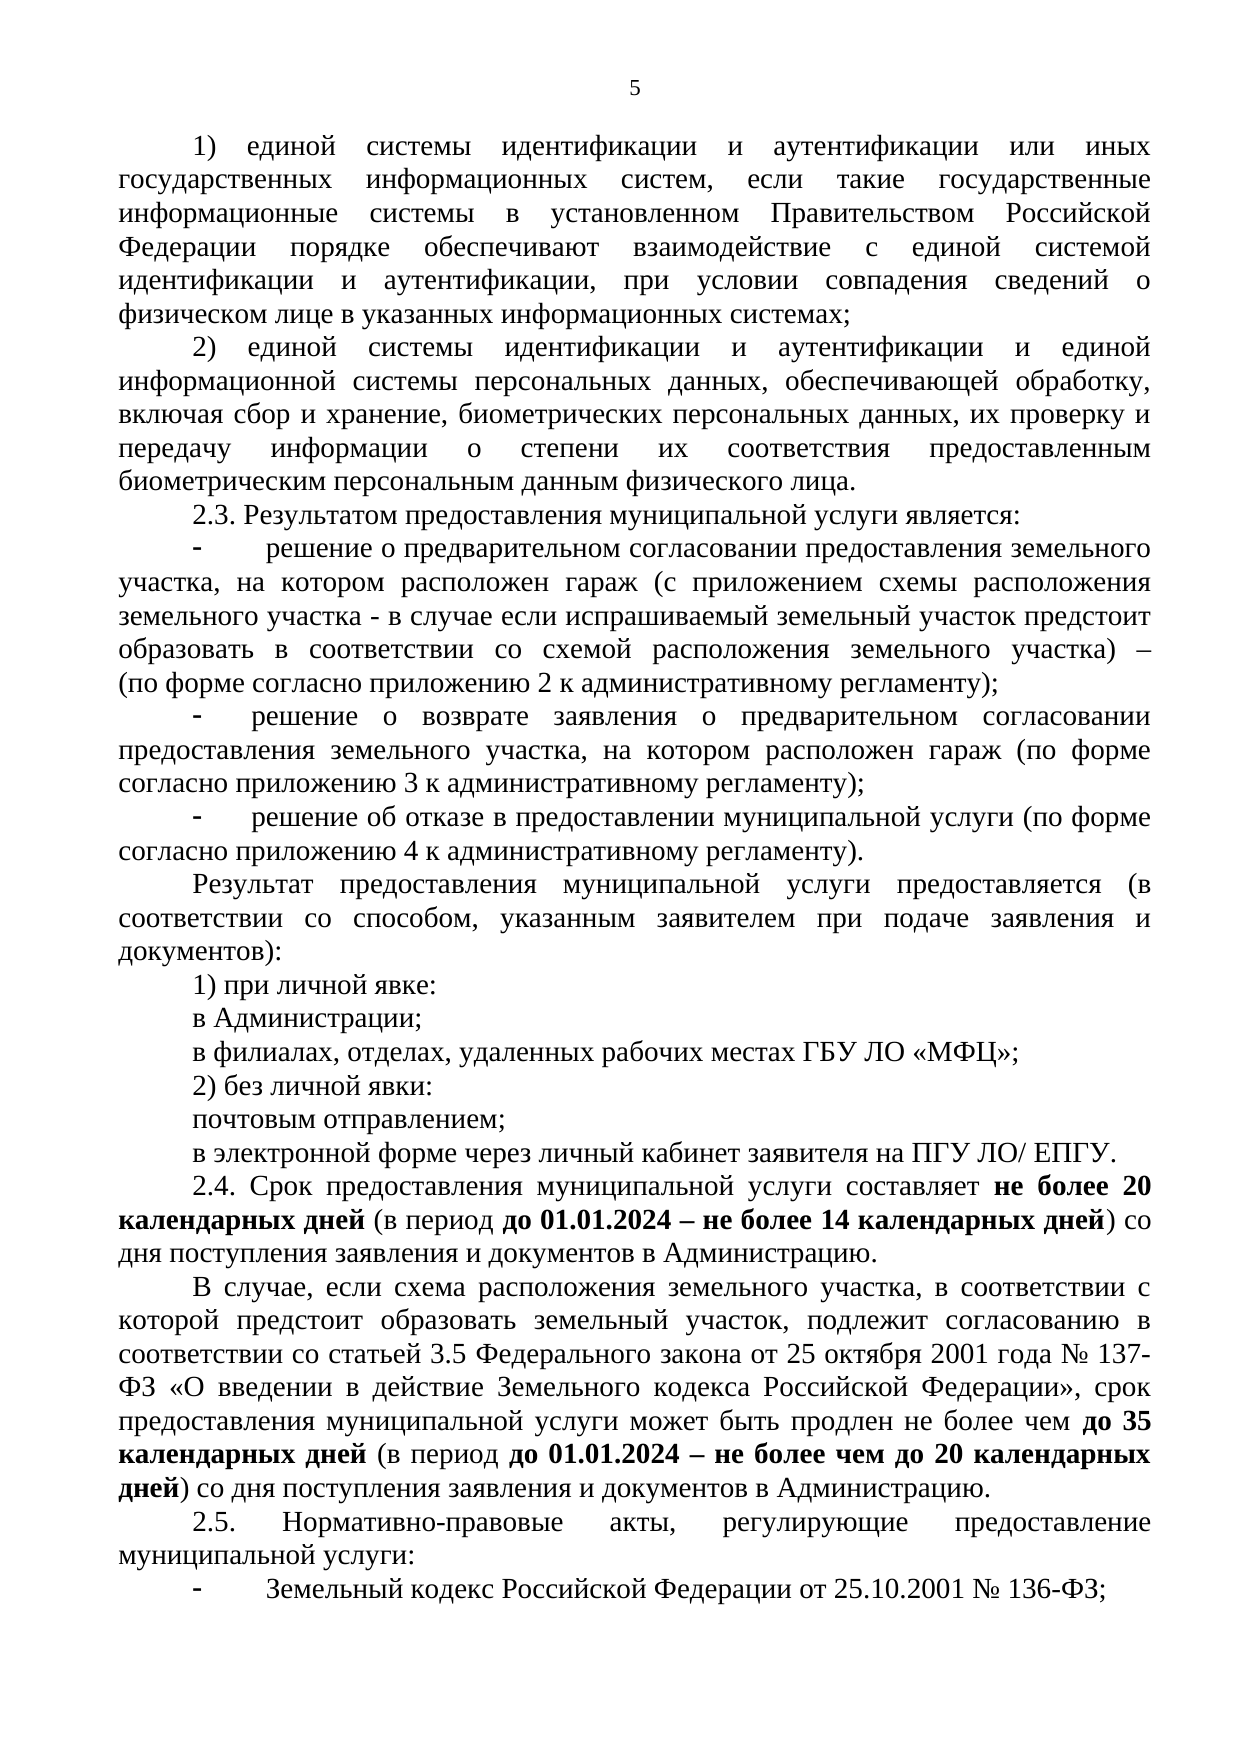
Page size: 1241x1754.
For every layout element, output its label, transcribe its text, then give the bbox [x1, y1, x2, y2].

text 2) единой системы идентификации и аутентификации и единой информационной системы персональных данных, обеспечивающей обработку, включая сбор и хранение, биометрических персональных данных, их проверку и передачу информации о степени их соответствия предоставленным биометрическим персональным данным физического лица. [118, 329, 1152, 497]
text 2.3. Результатом предоставления муниципальной услуги является: [118, 497, 1152, 531]
text в филиалах, отделах, удаленных рабочих местах ГБУ ЛО «МФЦ»; [118, 1034, 1152, 1068]
text В случае, если схема расположения земельного участка, в соответствии с которой предстоит образовать земельный участок, подлежит согласованию в соответствии со статьей 3.5 Федерального закона от 25 октября 2001 года № 137-ФЗ «О введении в действие Земельного кодекса Российской Федерации», срок предоставления муниципальной услуги может быть продлен не более чем до 35 календарных дней (в период до 01.01.2024 – не более чем до 20 календарных дней) со дня поступления заявления и документов в Администрацию. [118, 1269, 1152, 1504]
text 2) без личной явки: [118, 1068, 1152, 1101]
text 1) единой системы идентификации и аутентификации или иных государственных информационных систем, если такие государственные информационные системы в установленном Правительством Российской Федерации порядке обеспечивают взаимодействие с единой системой идентификации и аутентификации, при условии совпадения сведений о физическом лице в указанных информационных системах; [118, 128, 1152, 329]
text 1) при личной явке: [118, 967, 1152, 1001]
list Земельный кодекс Российской Федерации от 25.10.2001 № 136-ФЗ; [118, 1571, 1152, 1604]
text 2.5. Нормативно-правовые акты, регулирующие предоставление муниципальной услуги: [118, 1504, 1152, 1571]
text почтовым отправлением; [118, 1101, 1152, 1135]
text в Администрации; [118, 1001, 1152, 1034]
list решение об отказе в предоставлении муниципальной услуги (по форме согласно приложению 4 к административному регламенту). [118, 799, 1152, 866]
text 2.4. Срок предоставления муниципальной услуги составляет не более 20 календарных дней (в период до 01.01.2024 – не более 14 календарных дней) со дня поступления заявления и документов в Администрацию. [118, 1168, 1152, 1269]
text Результат предоставления муниципальной услуги предоставляется (в соответствии со способом, указанным заявителем при подаче заявления и документов): [118, 866, 1152, 967]
text в электронной форме через личный кабинет заявителя на ПГУ ЛО/ ЕПГУ. [118, 1135, 1152, 1168]
list решение о предварительном согласовании предоставления земельного участка, на котором расположен гараж (с приложением схемы расположения земельного участка - в случае если испрашиваемый земельный участок предстоит образовать в соответствии со схемой расположения земельного участка) – (по форме согласно приложению 2 к административному регламенту); [118, 531, 1152, 698]
list решение о возврате заявления о предварительном согласовании предоставления земельного участка, на котором расположен гараж (по форме согласно приложению 3 к административному регламенту); [118, 698, 1152, 799]
